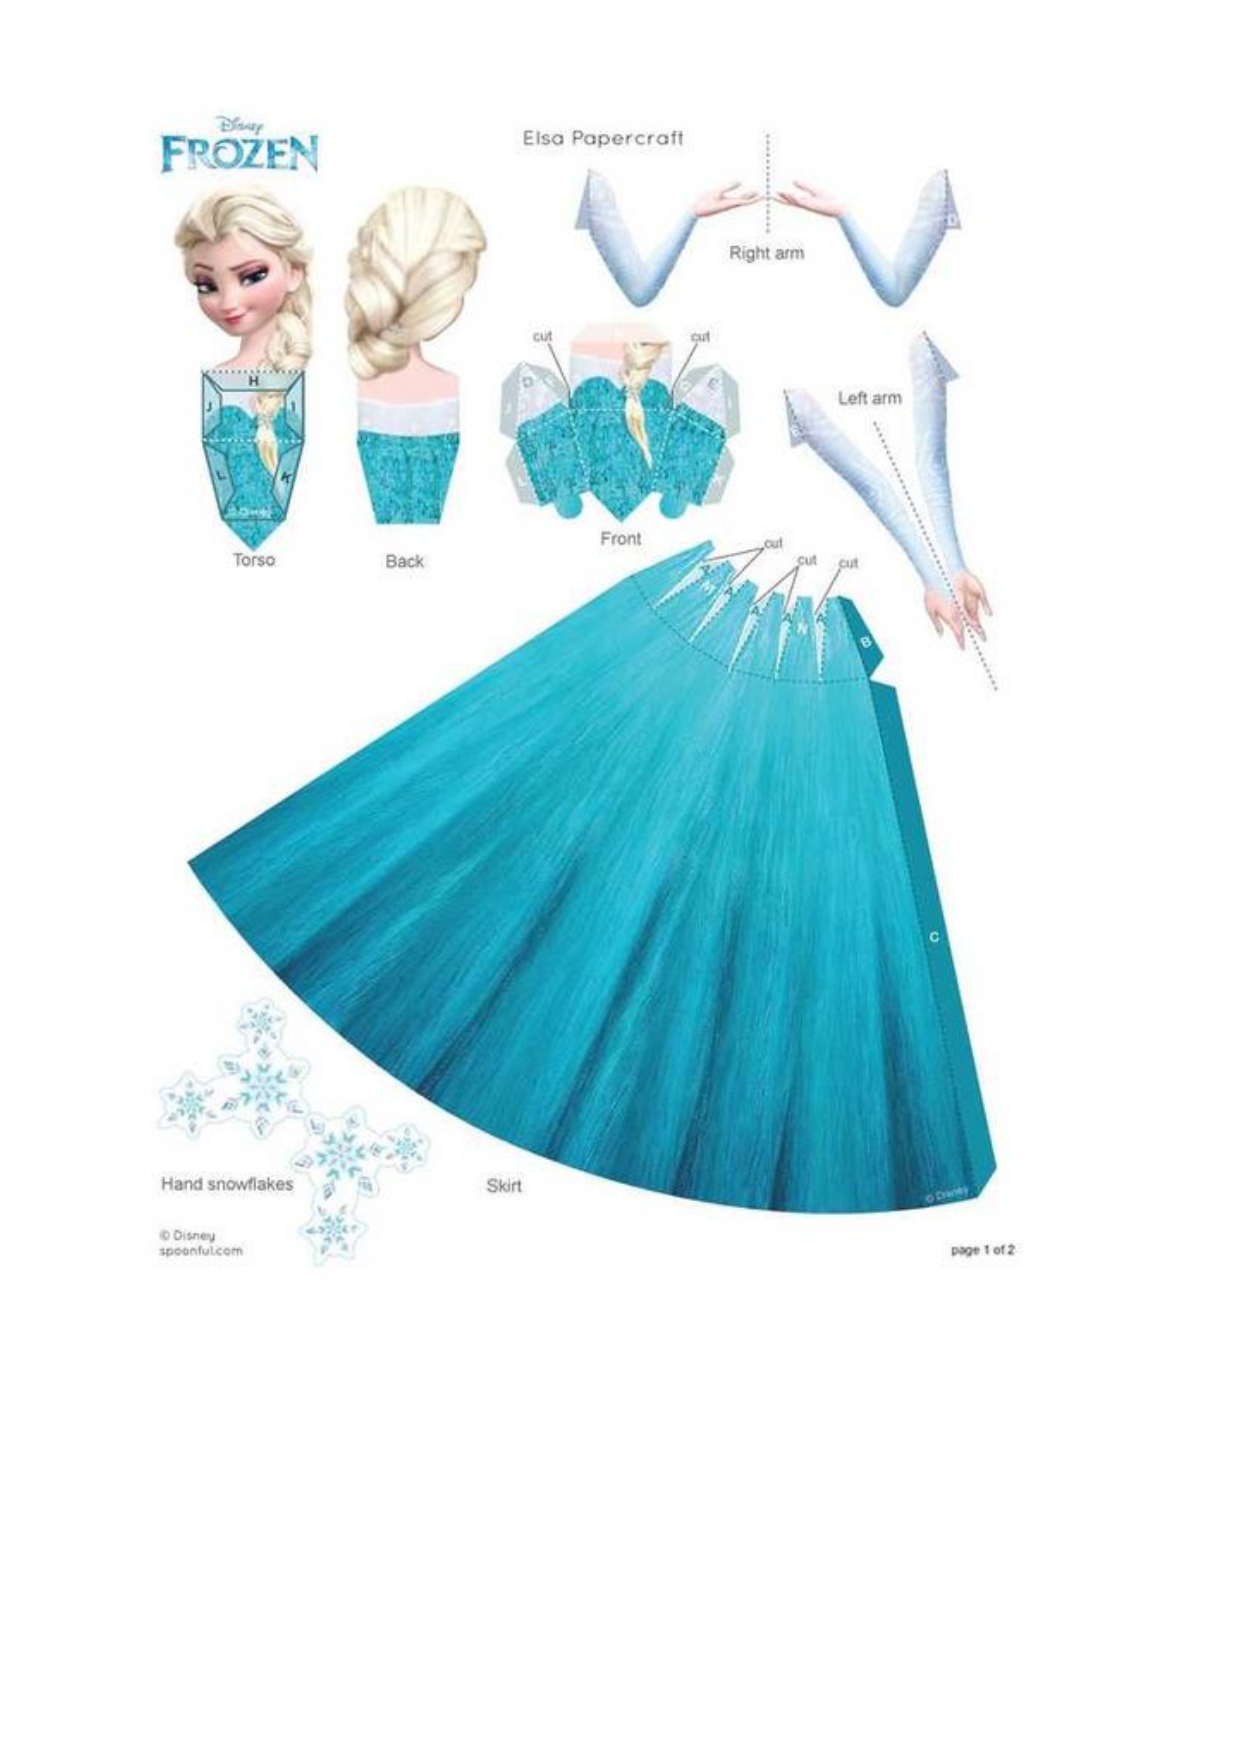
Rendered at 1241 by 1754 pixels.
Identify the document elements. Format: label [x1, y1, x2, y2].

picture [103, 59, 1071, 1311]
